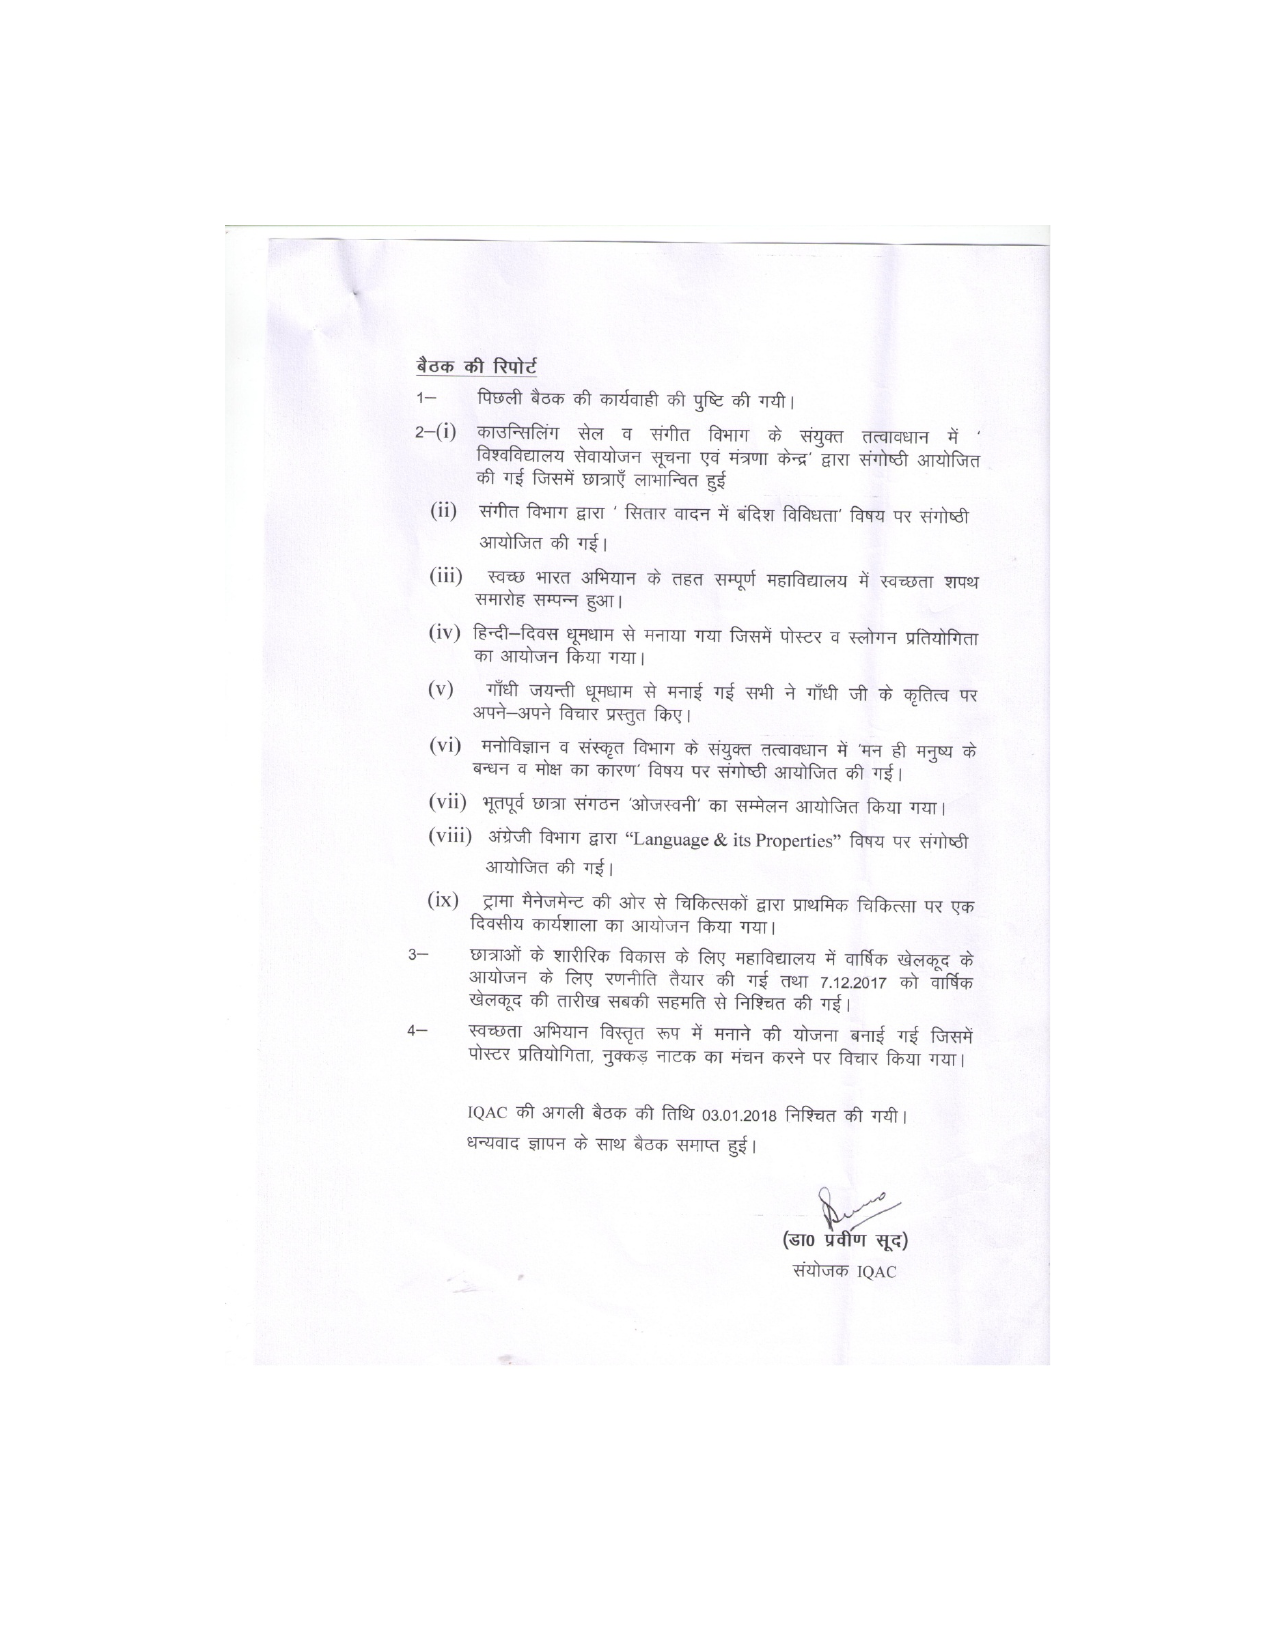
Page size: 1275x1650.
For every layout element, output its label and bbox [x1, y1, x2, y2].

picture [225, 225, 1050, 1369]
